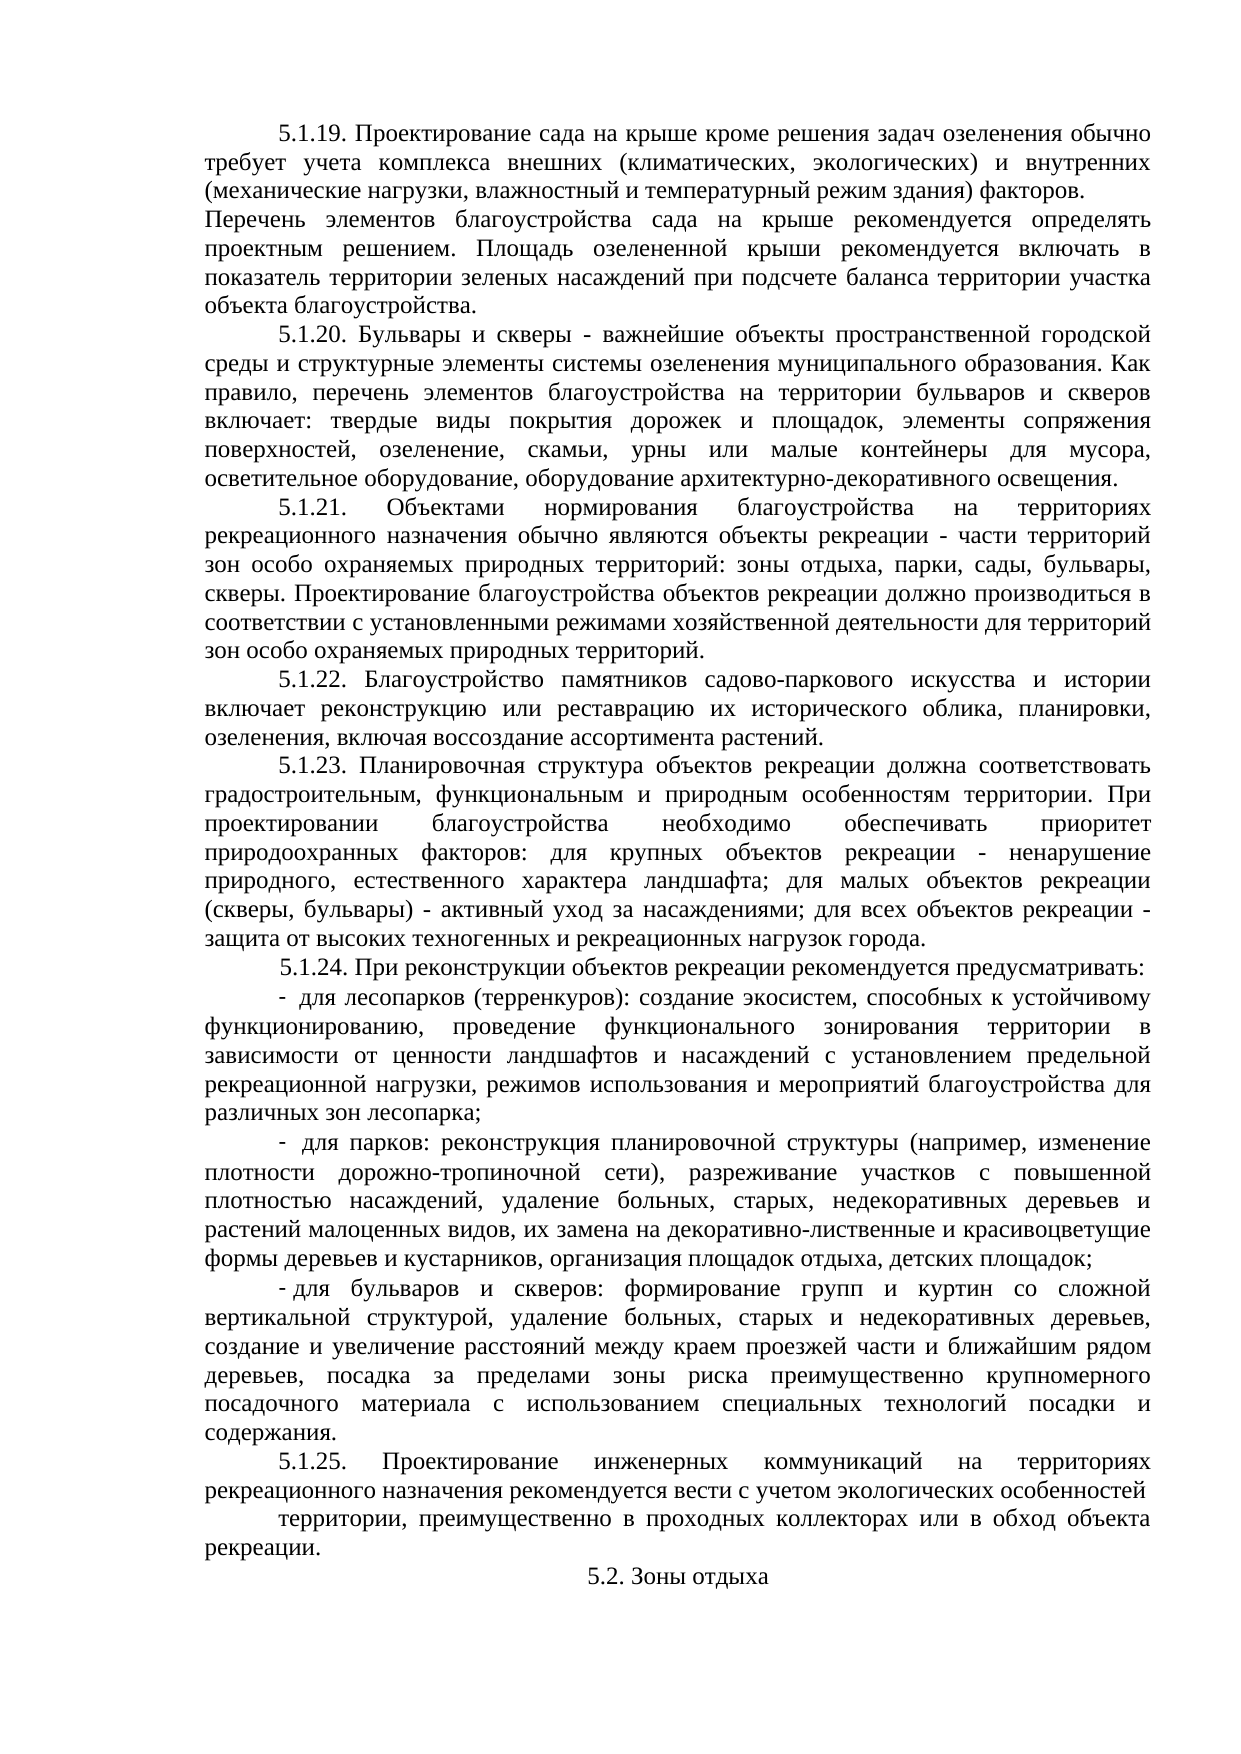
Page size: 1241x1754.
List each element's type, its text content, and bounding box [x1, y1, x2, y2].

text Перечень элементов благоустройства сада на крыше рекомендуется определять проектным решением. Площадь озелененной крыши рекомендуется включать в показатель территории зеленых насаждений при подсчете баланса территории участка объекта благоустройства. [204, 204, 1152, 319]
text 5.2. Зоны отдыха [177, 1561, 1179, 1590]
text территории, преимущественно в проходных коллекторах или в обход объекта рекреации. [204, 1503, 1152, 1561]
text 5.1.25. Проектирование инженерных коммуникаций на территориях рекреационного назначения рекомендуется вести с учетом экологических особенностей [204, 1446, 1152, 1503]
list для парков: реконструкция планировочной структуры (например, изменение плотности дорожно-тропиночной сети), разреживание участков с повышенной плотностью насаждений, удаление больных, старых, недекоративных деревьев и растений малоценных видов, их замена на декоративно-лиственные и красивоцветущие формы деревьев и кустарников, организация площадок отдыха, детских площадок; [204, 1126, 1152, 1272]
text 5.1.22. Благоустройство памятников садово-паркового искусства и истории включает реконструкцию или реставрацию их исторического облика, планировки, озеленения, включая воссоздание ассортимента растений. [204, 664, 1152, 751]
text 5.1.24. При реконструкции объектов рекреации рекомендуется предусматривать: [279, 952, 1152, 981]
text 5.1.21. Объектами нормирования благоустройства на территориях рекреационного назначения обычно являются объекты рекреации - части территорий зон особо охраняемых природных территорий: зоны отдыха, парки, сады, бульвары, скверы. Проектирование благоустройства объектов рекреации должно производиться в соответствии с установленными режимами хозяйственной деятельности для территорий зон особо охраняемых природных территорий. [204, 492, 1152, 664]
text 5.1.20. Бульвары и скверы - важнейшие объекты пространственной городской среды и структурные элементы системы озеленения муниципального образования. Как правило, перечень элементов благоустройства на территории бульваров и скверов включает: твердые виды покрытия дорожек и площадок, элементы сопряжения поверхностей, озеленение, скамьи, урны или малые контейнеры для мусора, осветительное оборудование, оборудование архитектурно-декоративного освещения. [204, 319, 1152, 492]
list для лесопарков (терренкуров): создание экосистем, способных к устойчивому функционированию, проведение функционального зонирования территории в зависимости от ценности ландшафтов и насаждений с установлением предельной рекреационной нагрузки, режимов использования и мероприятий благоустройства для различных зон лесопарка; [204, 981, 1152, 1126]
text 5.1.23. Планировочная структура объектов рекреации должна соответствовать градостроительным, функциональным и природным особенностям территории. При проектировании благоустройства необходимо обеспечивать приоритет природоохранных факторов: для крупных объектов рекреации - ненарушение природного, естественного характера ландшафта; для малых объектов рекреации (скверы, бульвары) - активный уход за насаждениями; для всех объектов рекреации - защита от высоких техногенных и рекреационных нагрузок города. [204, 751, 1152, 952]
list для бульваров и скверов: формирование групп и куртин со сложной вертикальной структурой, удаление больных, старых и недекоративных деревьев, создание и увеличение расстояний между краем проезжей части и ближайшим рядом деревьев, посадка за пределами зоны риска преимущественно крупномерного посадочного материала с использованием специальных технологий посадки и содержания. [204, 1272, 1152, 1446]
text 5.1.19. Проектирование сада на крыше кроме решения задач озеленения обычно требует учета комплекса внешних (климатических, экологических) и внутренних (механические нагрузки, влажностный и температурный режим здания) факторов. [204, 118, 1152, 204]
